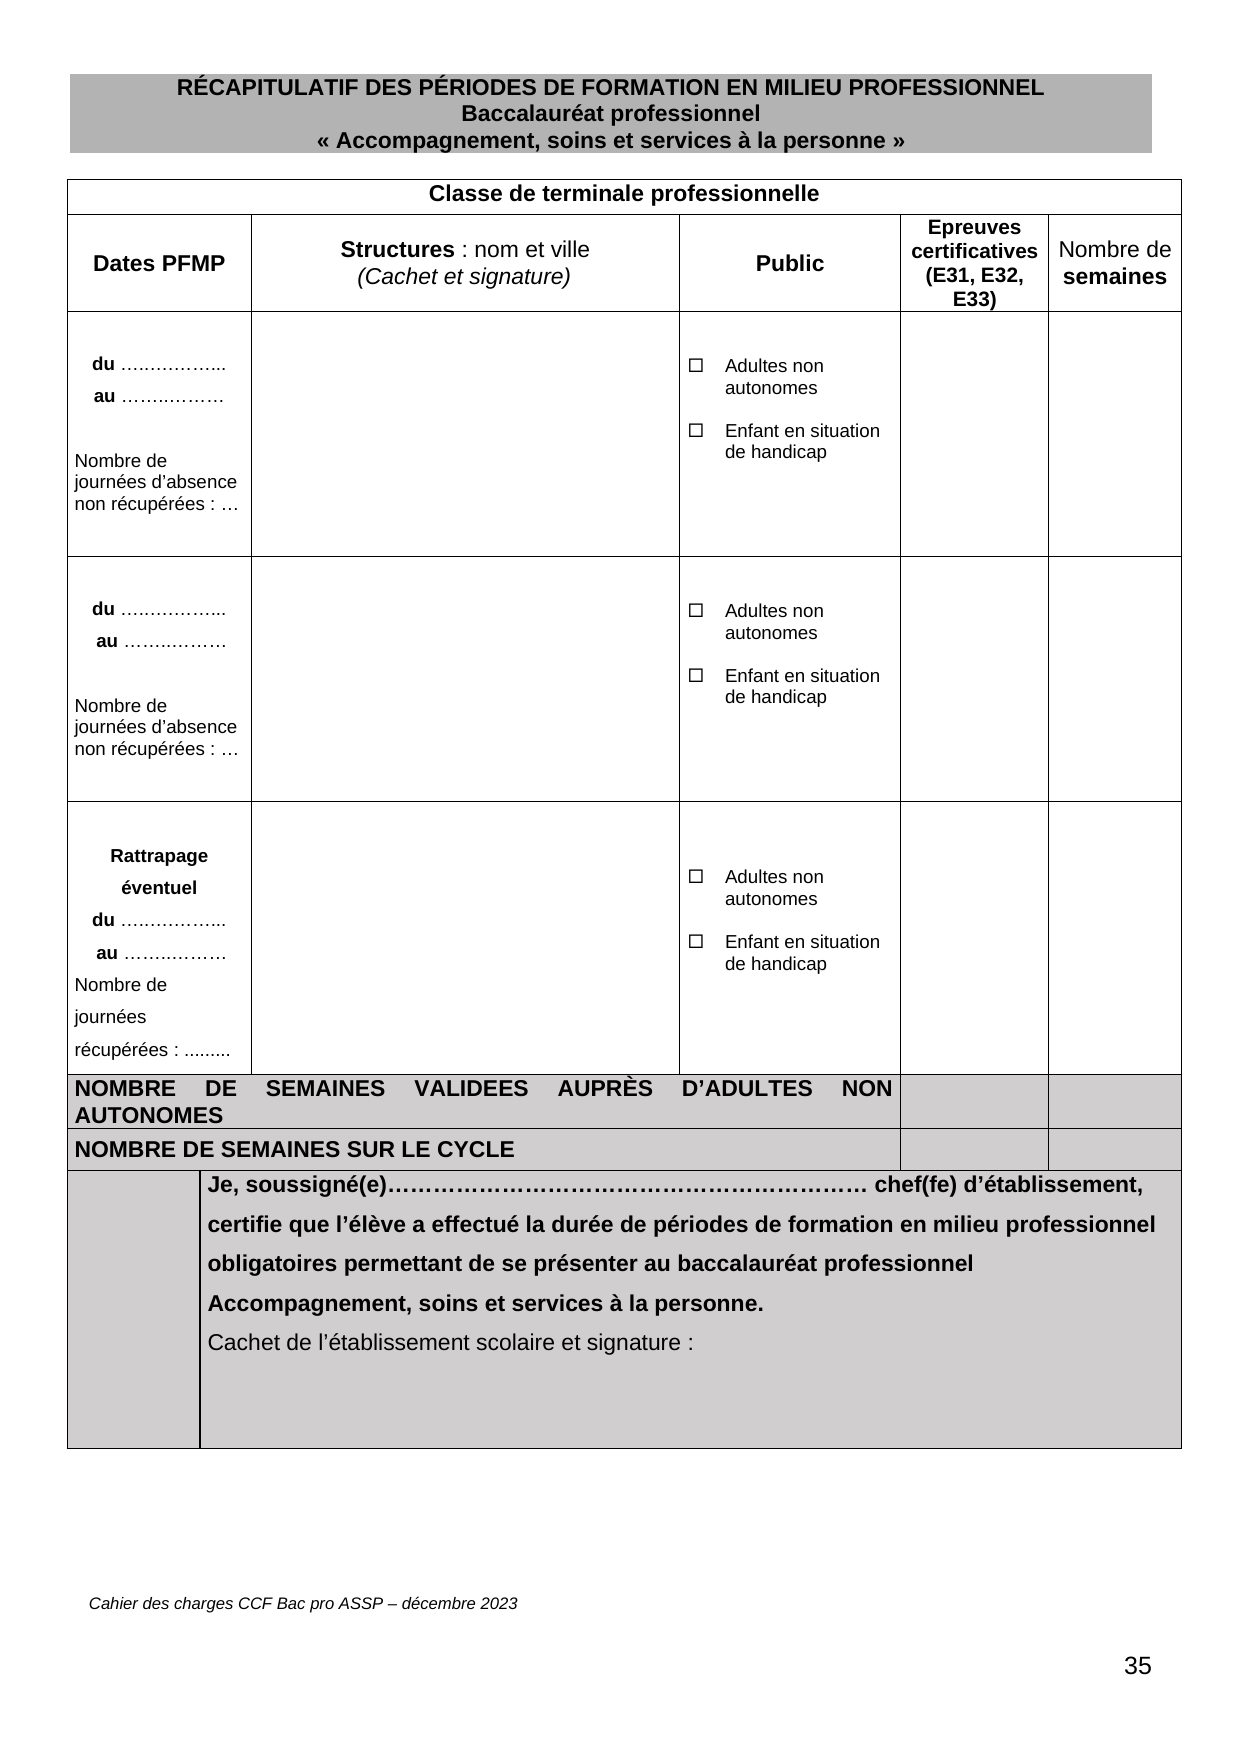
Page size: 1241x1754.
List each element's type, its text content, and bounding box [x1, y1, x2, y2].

table_cell Dates PFMP [68, 215, 251, 311]
table_cell NOMBRE DE SEMAINES SUR LE CYCLE [68, 1129, 900, 1170]
table_cell [901, 1075, 1048, 1128]
table_cell [1049, 1075, 1181, 1128]
table_cell [901, 802, 1048, 1074]
table_header Classe de terminale professionnelle [68, 180, 1181, 214]
table_cell [901, 1129, 1048, 1170]
table_cell Epreuves certificatives (E31, E32, E33) [901, 215, 1048, 311]
text « Accompagnement, soins et services à la personne » [70, 127, 1152, 153]
table_cell du …..….……... au ……..……… Nombre de journées d’absence non récupérées : … [68, 312, 251, 556]
table_cell [1049, 802, 1181, 1074]
table_cell NOMBRE DE SEMAINES VALIDEES AUPRÈS D’ADULTES NON AUTONOMES [68, 1075, 900, 1128]
table_cell [901, 557, 1048, 801]
table_cell du …..….……... au ……..……… Nombre de journées d’absence non récupérées : … [68, 557, 251, 801]
table_cell [901, 312, 1048, 556]
table_cell Nombre de semaines [1049, 215, 1181, 311]
table_cell [1049, 1129, 1181, 1170]
table_cell Adultes non autonomes Enfant en situation de handicap [680, 312, 900, 556]
table_cell Je, soussigné(e)……………………………………………………… chef(fe) d’établissement, certifie que l’élève a effectué la durée de périodes de formation en milieu professionnel obligatoires permettant de se présenter au baccalauréat professionnel Accompagnement, soins et services à la personne. Cachet de l’établissement scolaire et signature : [201, 1171, 1181, 1448]
table_cell [252, 802, 679, 1074]
text Baccalauréat professionnel [70, 100, 1152, 127]
table_cell [252, 557, 679, 801]
table_cell Structures : nom et ville (Cachet et signature) [252, 215, 679, 311]
table_cell Adultes non autonomes Enfant en situation de handicap [680, 802, 900, 1074]
table_cell [252, 312, 679, 556]
table_cell Public [680, 215, 900, 311]
table_cell [1049, 557, 1181, 801]
table_cell Rattrapage éventuel du …..….……... au ……..……… Nombre de journées récupérées : ......... [68, 802, 251, 1074]
text RÉCAPITULATIF DES PÉRIODES DE FORMATION EN MILIEU PROFESSIONNEL [70, 74, 1152, 100]
table_cell [68, 1171, 199, 1448]
table_cell [1049, 312, 1181, 556]
table_cell Adultes non autonomes Enfant en situation de handicap [680, 557, 900, 801]
